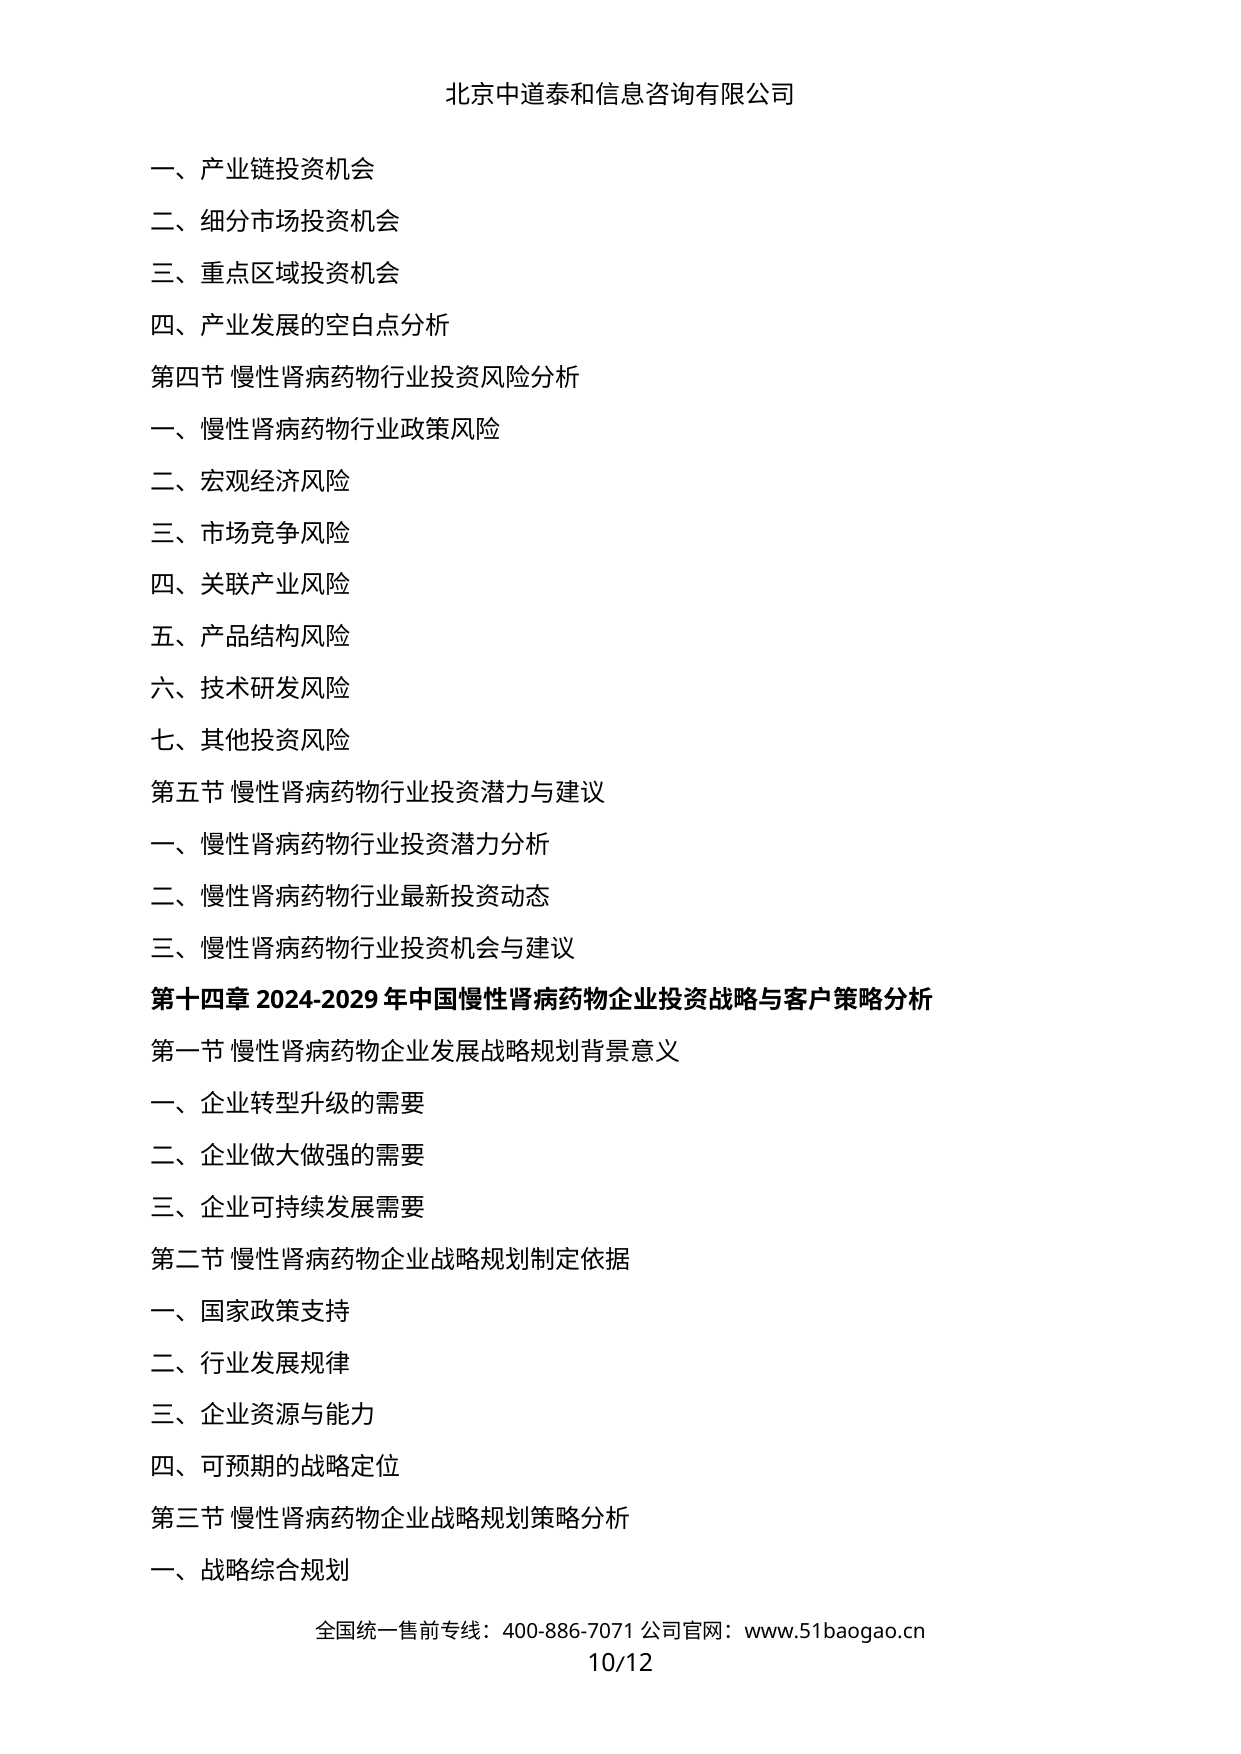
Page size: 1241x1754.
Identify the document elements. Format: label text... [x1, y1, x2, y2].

text 一、慢性肾病药物行业投资潜力分析 [150, 824, 1090, 861]
text 四、关联产业风险 [150, 565, 1090, 601]
text 第十四章 2024-2029年中国慢性肾病药物企业投资战略与客户策略分析 [150, 980, 1090, 1016]
text 二、行业发展规律 [150, 1343, 1090, 1379]
text 第三节 慢性肾病药物企业战略规划策略分析 [150, 1499, 1090, 1535]
text 第五节 慢性肾病药物行业投资潜力与建议 [150, 772, 1090, 809]
text 二、企业做大做强的需要 [150, 1136, 1090, 1172]
text 一、产业链投资机会 [150, 150, 1090, 186]
text 二、细分市场投资机会 [150, 202, 1090, 238]
text 三、企业资源与能力 [150, 1395, 1090, 1431]
text 一、慢性肾病药物行业政策风险 [150, 409, 1090, 446]
text 二、慢性肾病药物行业最新投资动态 [150, 876, 1090, 912]
text 第四节 慢性肾病药物行业投资风险分析 [150, 357, 1090, 394]
text 五、产品结构风险 [150, 617, 1090, 653]
text 四、可预期的战略定位 [150, 1447, 1090, 1483]
text 三、重点区域投资机会 [150, 254, 1090, 290]
text 三、慢性肾病药物行业投资机会与建议 [150, 928, 1090, 964]
text 三、企业可持续发展需要 [150, 1187, 1090, 1224]
text 第二节 慢性肾病药物企业战略规划制定依据 [150, 1239, 1090, 1276]
text 一、国家政策支持 [150, 1291, 1090, 1327]
text 一、企业转型升级的需要 [150, 1084, 1090, 1120]
text 三、市场竞争风险 [150, 513, 1090, 549]
text 第一节 慢性肾病药物企业发展战略规划背景意义 [150, 1032, 1090, 1068]
text 七、其他投资风险 [150, 721, 1090, 757]
text 一、战略综合规划 [150, 1551, 1090, 1587]
text 六、技术研发风险 [150, 669, 1090, 705]
text 四、产业发展的空白点分析 [150, 306, 1090, 342]
text 二、宏观经济风险 [150, 461, 1090, 497]
